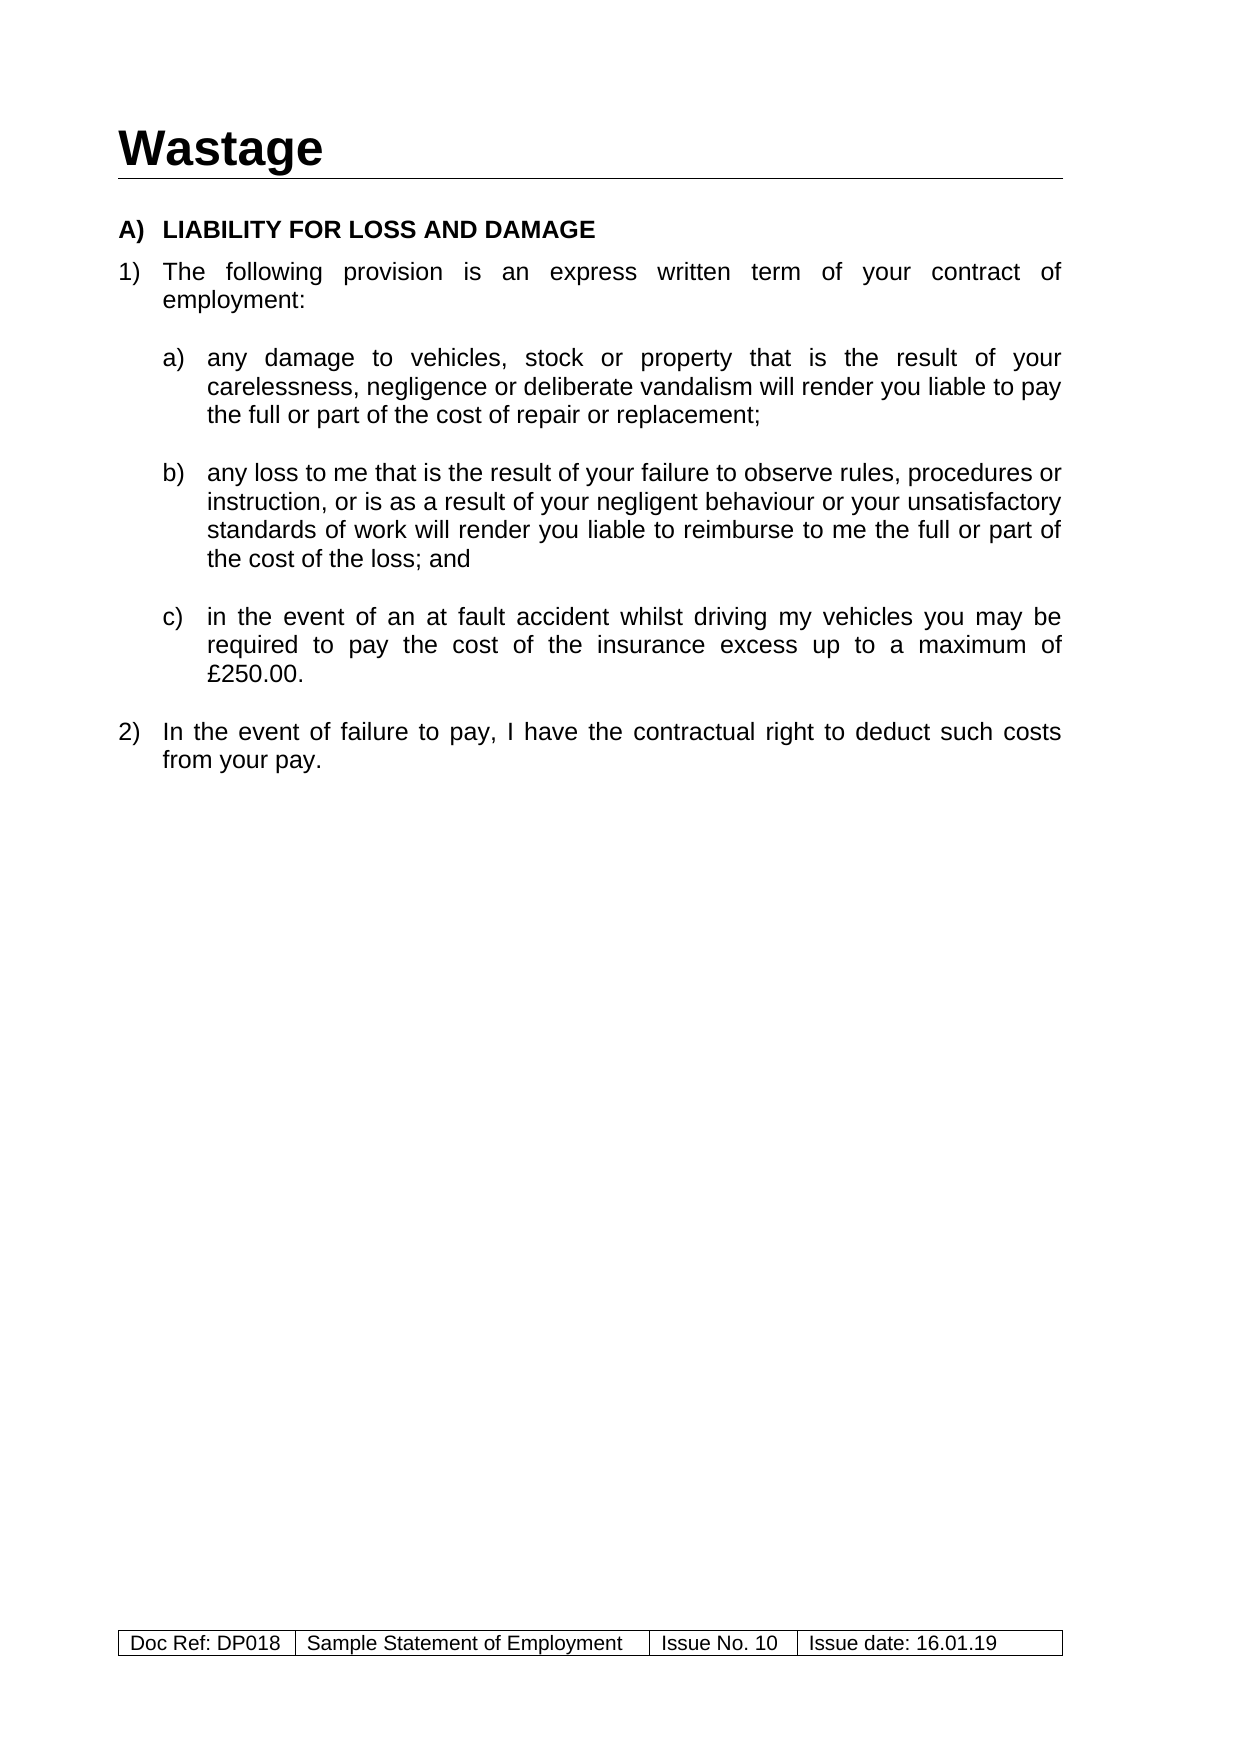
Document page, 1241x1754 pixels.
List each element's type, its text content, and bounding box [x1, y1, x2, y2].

list In the event of failure to pay, I have the contractual right to deduct such costs from your pay. [118, 716, 1063, 774]
list in the event of an at fault accident whilst driving my vehicles you may be required to pay the cost of the insurance excess up to a maximum of £250.00. [162, 601, 1063, 688]
list any loss to me that is the result of your failure to observe rules, procedures or instruction, or is as a result of your negligent behaviour or your unsatisfactory standards of work will render you liable to reimburse to me the full or part of the cost of the loss; and [162, 458, 1063, 573]
subtitle Wastage [118, 118, 1063, 178]
list any damage to vehicles, stock or property that is the result of your carelessness, negligence or deliberate vandalism will render you liable to pay the full or part of the cost of repair or replacement; [162, 343, 1063, 429]
list The following provision is an express written term of your contract of employment: [118, 256, 1063, 314]
list LIABILITY FOR LOSS AND DAMAGE [118, 215, 1063, 244]
